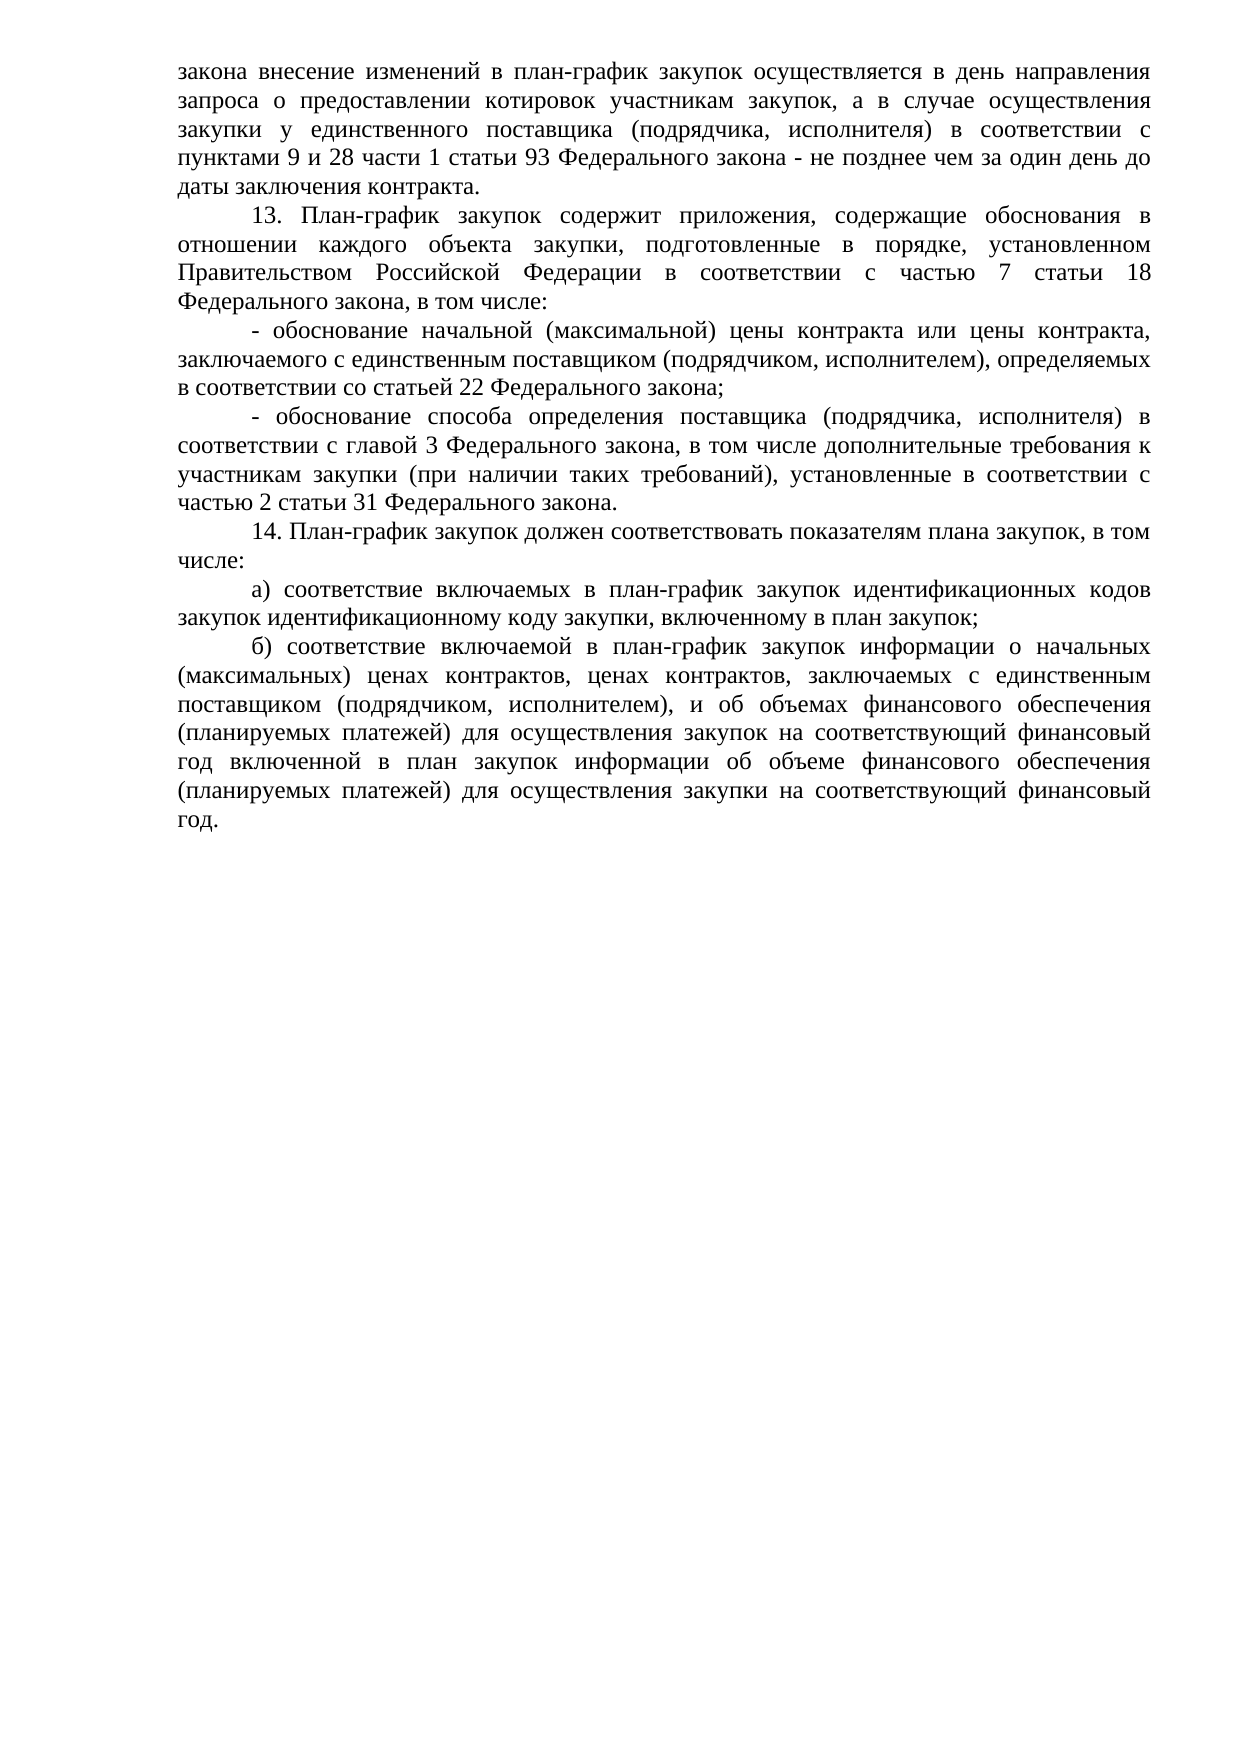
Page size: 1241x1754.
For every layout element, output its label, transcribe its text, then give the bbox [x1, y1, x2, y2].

text б) соответствие включаемой в план-график закупок информации о начальных (максимальных) ценах контрактов, ценах контрактов, заключаемых с единственным поставщиком (подрядчиком, исполнителем), и об объемах финансового обеспечения (планируемых платежей) для осуществления закупок на соответствующий финансовый год включенной в план закупок информации об объеме финансового обеспечения (планируемых платежей) для осуществления закупки на соответствующий финансовый год. [177, 631, 1152, 832]
text - обоснование начальной (максимальной) цены контракта или цены контракта, заключаемого с единственным поставщиком (подрядчиком, исполнителем), определяемых в соответствии со статьей 22 Федерального закона; [177, 315, 1152, 401]
text 14. План-график закупок должен соответствовать показателям плана закупок, в том числе: [177, 516, 1152, 574]
text - обоснование способа определения поставщика (подрядчика, исполнителя) в соответствии с главой 3 Федерального закона, в том числе дополнительные требования к участникам закупки (при наличии таких требований), установленные в соответствии с частью 2 статьи 31 Федерального закона. [177, 401, 1152, 516]
text 13. План-график закупок содержит приложения, содержащие обоснования в отношении каждого объекта закупки, подготовленные в порядке, установленном Правительством Российской Федерации в соответствии с частью 7 статьи 18 Федерального закона, в том числе: [177, 200, 1152, 315]
text а) соответствие включаемых в план-график закупок идентификационных кодов закупок идентификационному коду закупки, включенному в план закупок; [177, 574, 1152, 631]
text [177, 56, 1152, 200]
